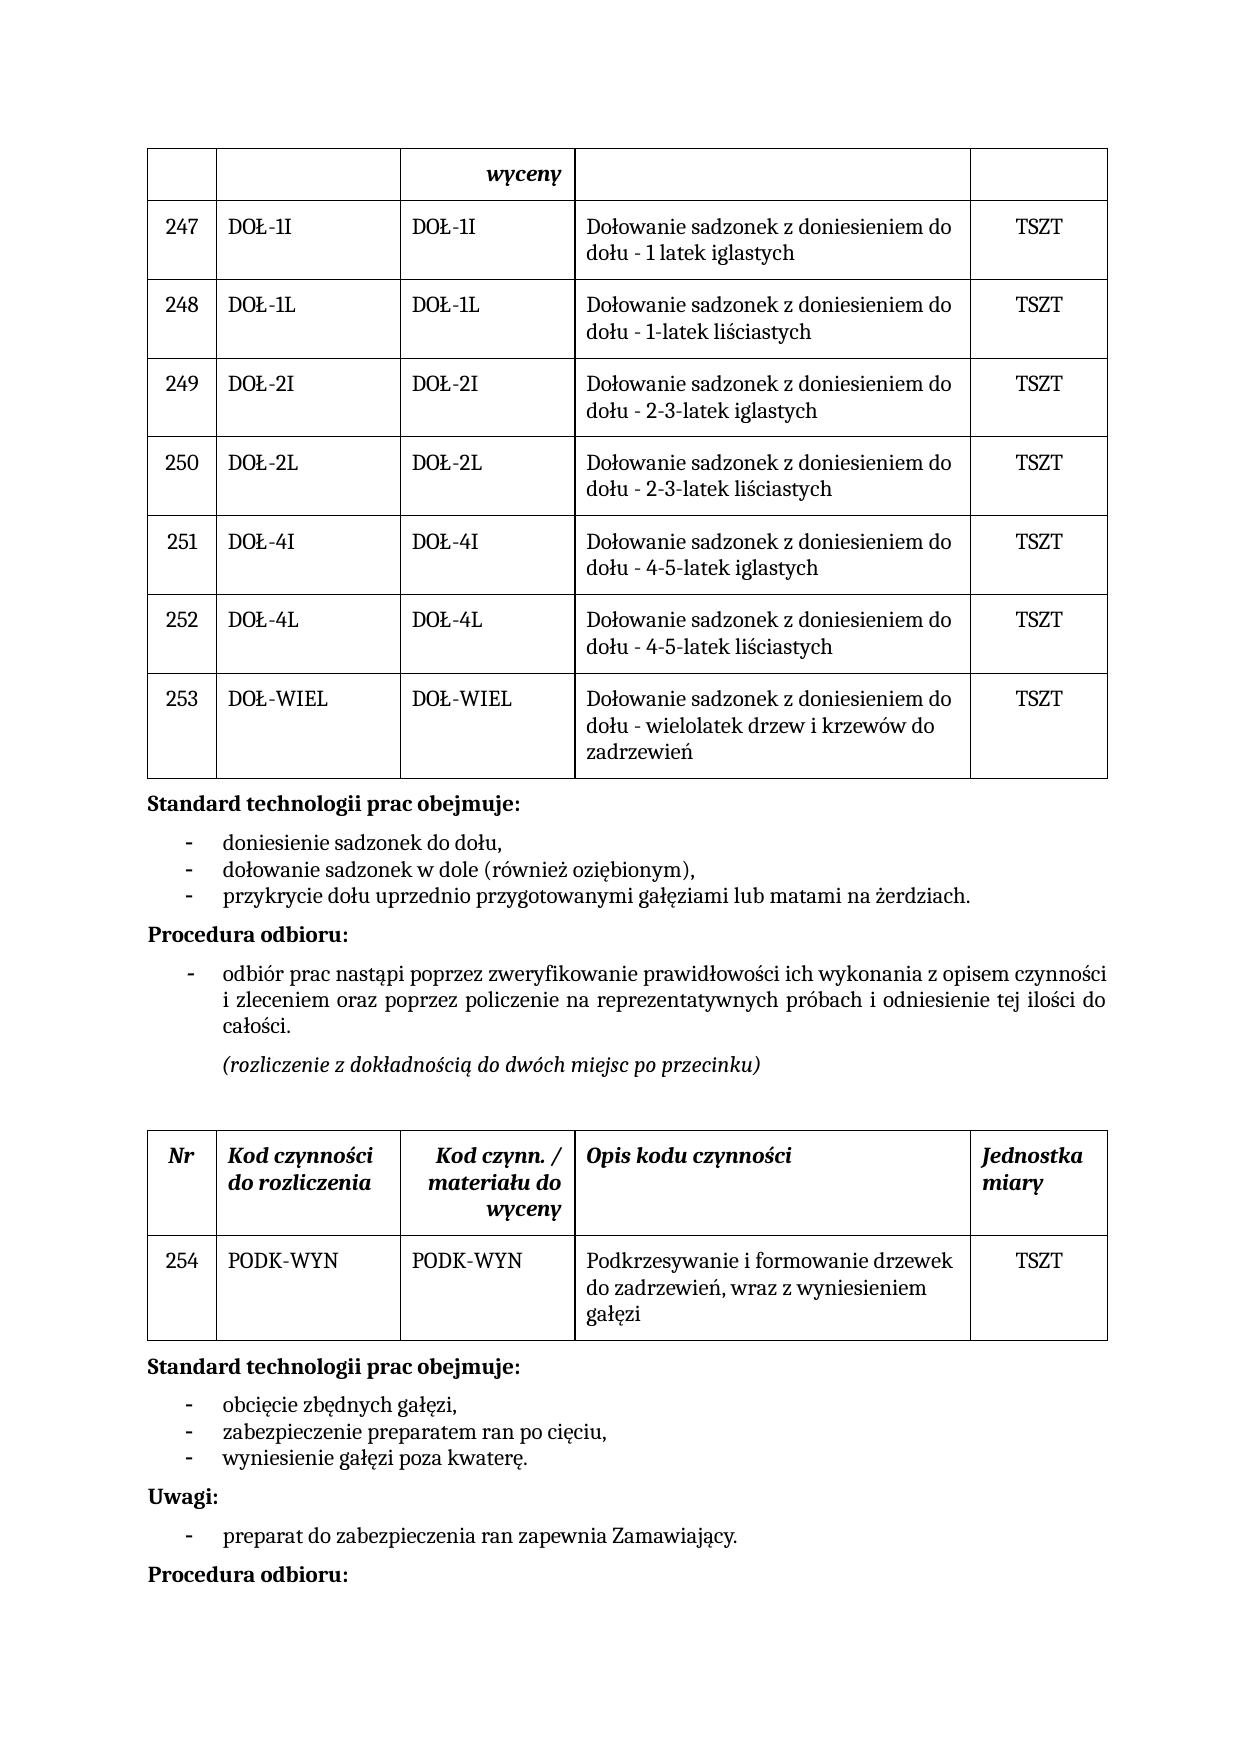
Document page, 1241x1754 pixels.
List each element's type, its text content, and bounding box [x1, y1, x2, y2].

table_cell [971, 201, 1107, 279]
list odbiór prac nastąpi poprzez zweryfikowanie prawidłowości ich wykonania z opisem czynności i zleceniem oraz poprzez policzenie na reprezentatywnych próbach i odniesienie tej ilości do całości. [185, 960, 1107, 1039]
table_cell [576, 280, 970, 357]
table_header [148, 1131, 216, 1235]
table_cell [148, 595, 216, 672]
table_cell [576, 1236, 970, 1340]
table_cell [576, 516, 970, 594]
list obcięcie zbędnych gałęzi, [185, 1392, 1107, 1419]
list dołowanie sadzonek w dole (również oziębionym), [185, 856, 1107, 883]
text (rozliczenie z dokładnością do dwóch miejsc po przecinku) [148, 1052, 1107, 1078]
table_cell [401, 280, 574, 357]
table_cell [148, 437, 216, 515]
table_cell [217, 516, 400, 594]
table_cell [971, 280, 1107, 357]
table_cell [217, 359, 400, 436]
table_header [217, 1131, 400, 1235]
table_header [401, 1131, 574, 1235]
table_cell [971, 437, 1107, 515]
text Procedura odbioru: [148, 922, 1107, 948]
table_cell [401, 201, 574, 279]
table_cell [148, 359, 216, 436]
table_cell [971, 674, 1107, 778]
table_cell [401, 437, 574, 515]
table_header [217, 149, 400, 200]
list wyniesienie gałęzi poza kwaterę. [185, 1445, 1107, 1471]
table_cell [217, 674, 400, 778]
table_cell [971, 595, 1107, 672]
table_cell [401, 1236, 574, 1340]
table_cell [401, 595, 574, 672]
text Standard technologii prac obejmuje: [148, 791, 1107, 817]
list preparat do zabezpieczenia ran zapewnia Zamawiający. [185, 1523, 1107, 1549]
list przykrycie dołu uprzednio przygotowanymi gałęziami lub matami na żerdziach. [185, 883, 1107, 909]
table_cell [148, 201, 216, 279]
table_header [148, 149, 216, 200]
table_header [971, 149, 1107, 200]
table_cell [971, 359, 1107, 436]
list doniesienie sadzonek do dołu, [185, 830, 1107, 856]
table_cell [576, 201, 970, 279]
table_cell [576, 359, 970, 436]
text Standard technologii prac obejmuje: [148, 1353, 1107, 1380]
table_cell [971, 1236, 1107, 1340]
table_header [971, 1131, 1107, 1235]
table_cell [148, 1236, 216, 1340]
text Procedura odbioru: [148, 1562, 1107, 1588]
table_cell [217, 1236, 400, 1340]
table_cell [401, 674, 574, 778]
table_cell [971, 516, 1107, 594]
text Uwagi: [148, 1484, 1107, 1510]
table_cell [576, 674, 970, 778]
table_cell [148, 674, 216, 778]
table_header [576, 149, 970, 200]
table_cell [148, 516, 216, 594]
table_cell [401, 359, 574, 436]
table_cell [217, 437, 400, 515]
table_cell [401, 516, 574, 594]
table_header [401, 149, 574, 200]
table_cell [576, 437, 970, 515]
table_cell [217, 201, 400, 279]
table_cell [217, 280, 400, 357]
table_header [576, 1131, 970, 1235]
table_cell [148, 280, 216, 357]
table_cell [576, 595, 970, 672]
list zabezpieczenie preparatem ran po cięciu, [185, 1419, 1107, 1445]
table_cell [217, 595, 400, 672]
